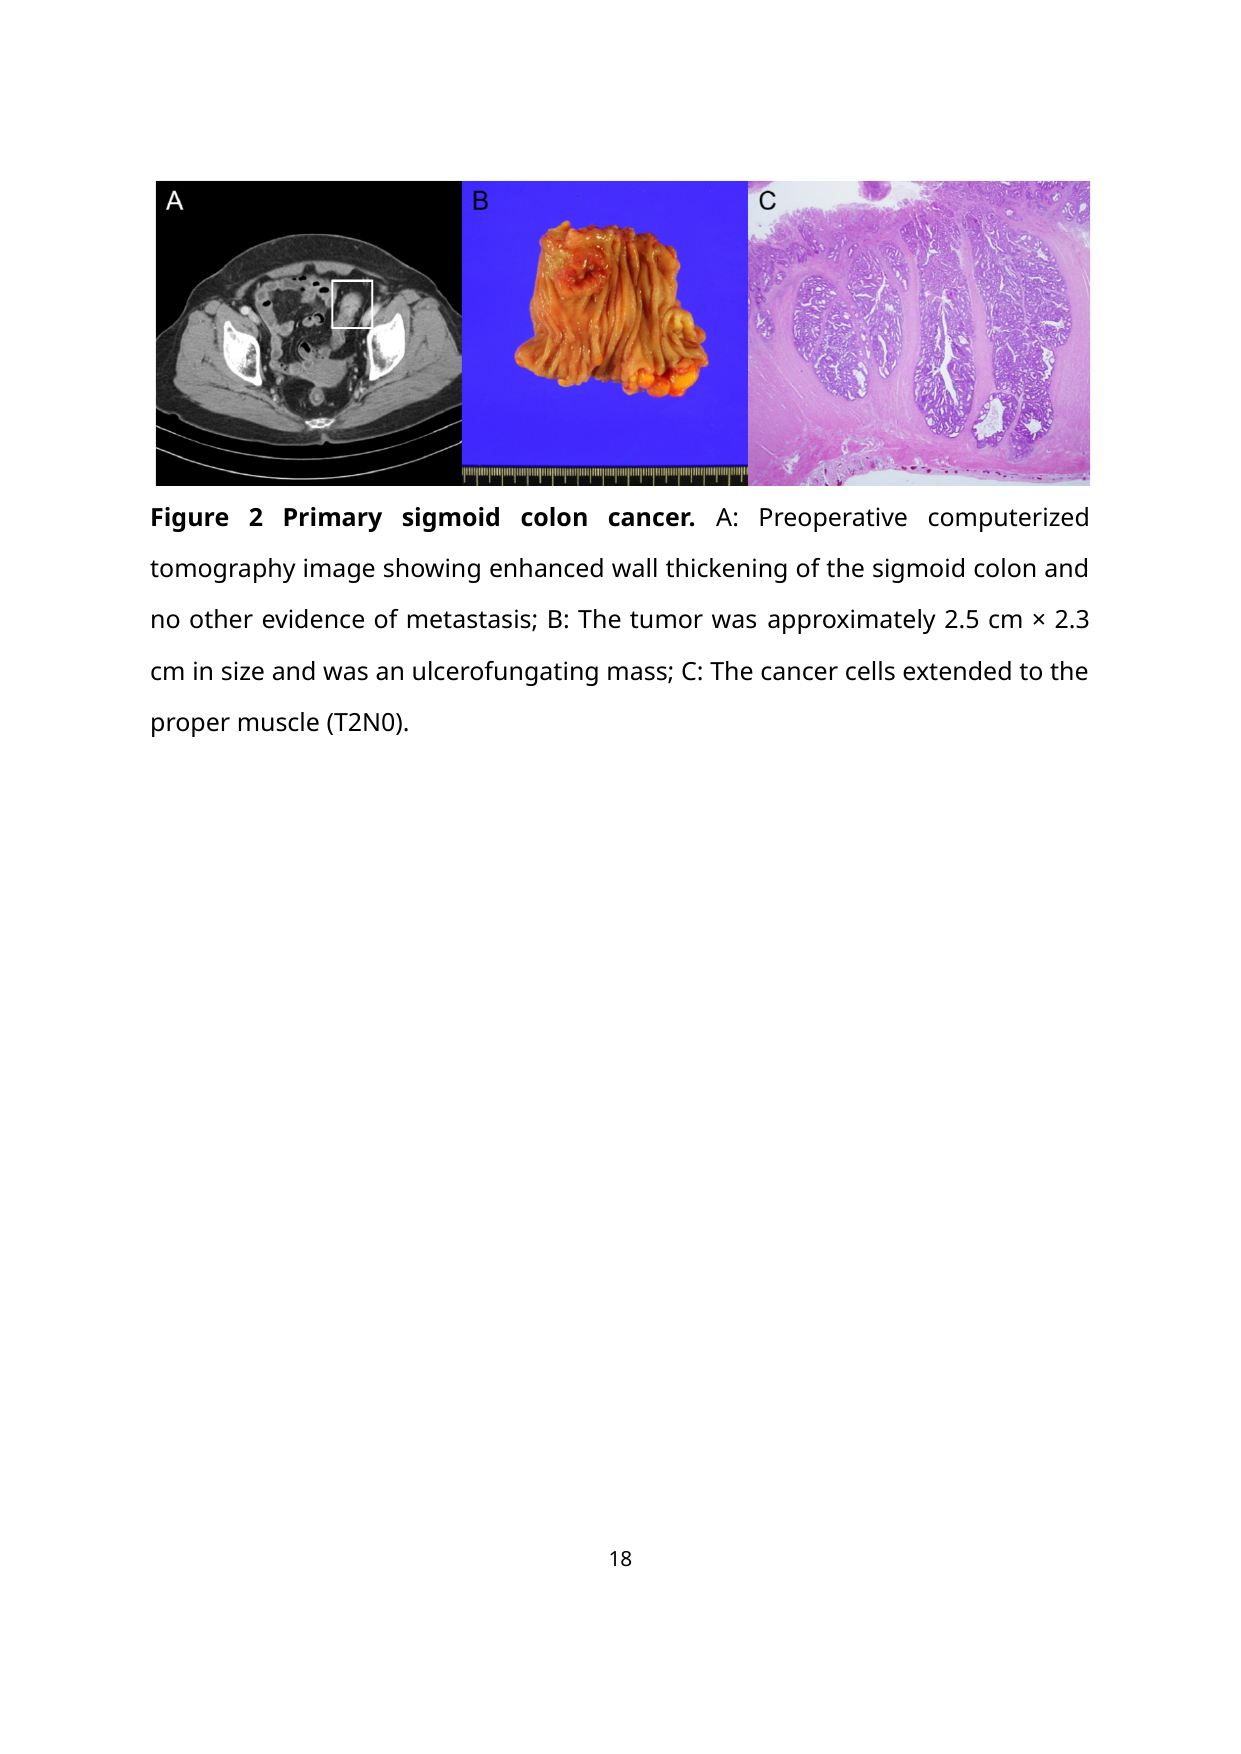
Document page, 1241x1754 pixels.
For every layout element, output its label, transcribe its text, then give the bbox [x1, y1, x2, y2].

picture [150, 177, 1091, 486]
text Figure 2 Primary sigmoid colon cancer. A: Preoperative computerized tomography image showing enhanced wall thickening of the sigmoid colon and no other evidence of metastasis; B: The tumor was approximately 2.5 cm × 2.3 cm in size and was an ulcerofungating mass; C: The cancer cells extended to the proper muscle (T2N0). [150, 500, 1090, 738]
